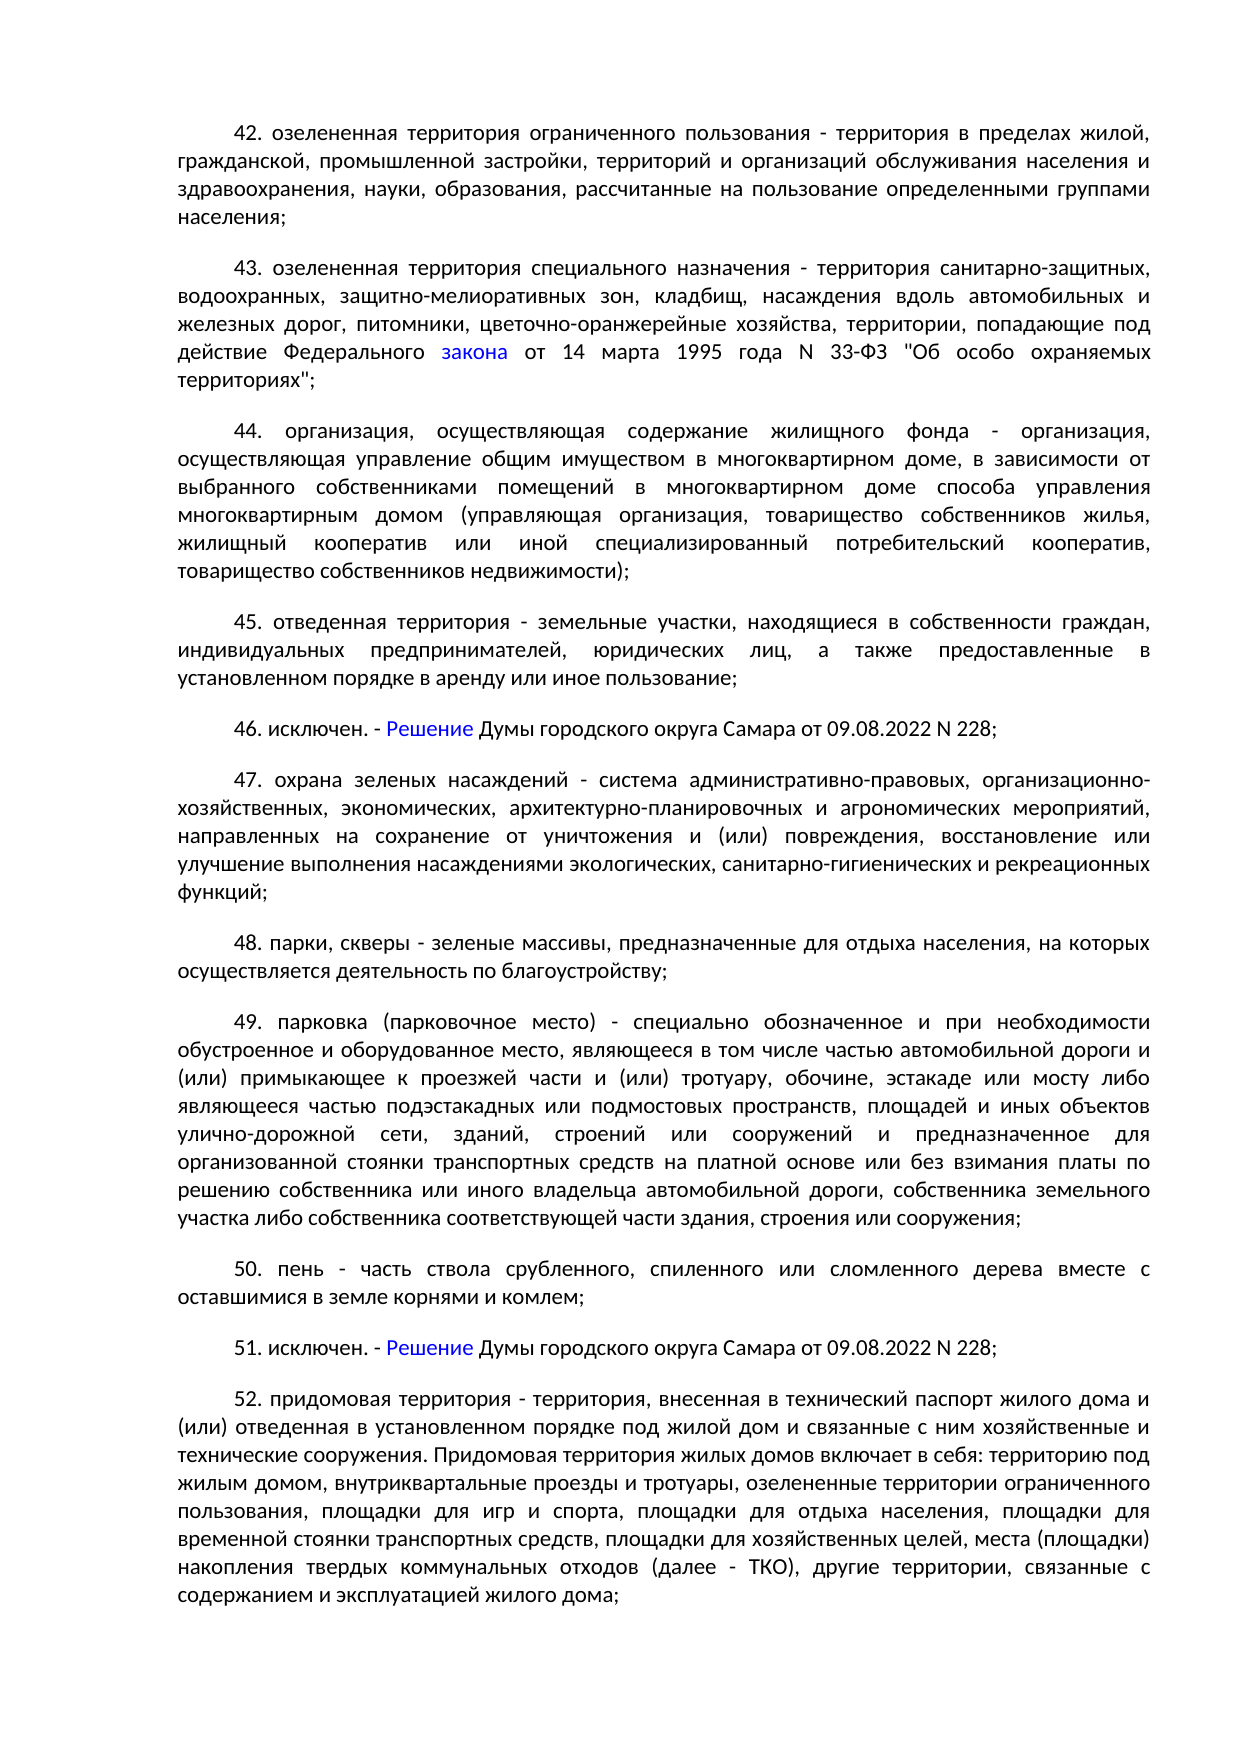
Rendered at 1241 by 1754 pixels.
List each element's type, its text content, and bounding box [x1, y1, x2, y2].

text 46. исключен. - Решение Думы городского округа Самара от 09.08.2022 N 228; [177, 714, 1152, 742]
text 44. организация, осуществляющая содержание жилищного фонда - организация, осуществляющая управление общим имуществом в многоквартирном доме, в зависимости от выбранного собственниками помещений в многоквартирном доме способа управления многоквартирным домом (управляющая организация, товарищество собственников жилья, жилищный кооператив или иной специализированный потребительский кооператив, товарищество собственников недвижимости); [177, 416, 1152, 584]
text 43. озелененная территория специального назначения - территория санитарно-защитных, водоохранных, защитно-мелиоративных зон, кладбищ, насаждения вдоль автомобильных и железных дорог, питомники, цветочно-оранжерейные хозяйства, территории, попадающие под действие Федерального закона от 14 марта 1995 года N 33-ФЗ "Об особо охраняемых территориях"; [177, 253, 1152, 393]
text 51. исключен. - Решение Думы городского округа Самара от 09.08.2022 N 228; [177, 1333, 1152, 1361]
text 48. парки, скверы - зеленые массивы, предназначенные для отдыха населения, на которых осуществляется деятельность по благоустройству; [177, 928, 1152, 984]
text 52. придомовая территория - территория, внесенная в технический паспорт жилого дома и (или) отведенная в установленном порядке под жилой дом и связанные с ним хозяйственные и технические сооружения. Придомовая территория жилых домов включает в себя: территорию под жилым домом, внутриквартальные проезды и тротуары, озелененные территории ограниченного пользования, площадки для игр и спорта, площадки для отдыха населения, площадки для временной стоянки транспортных средств, площадки для хозяйственных целей, места (площадки) накопления твердых коммунальных отходов (далее - ТКО), другие территории, связанные с содержанием и эксплуатацией жилого дома; [177, 1384, 1152, 1608]
text 47. охрана зеленых насаждений - система административно-правовых, организационно-хозяйственных, экономических, архитектурно-планировочных и агрономических мероприятий, направленных на сохранение от уничтожения и (или) повреждения, восстановление или улучшение выполнения насаждениями экологических, санитарно-гигиенических и рекреационных функций; [177, 765, 1152, 905]
text 42. озелененная территория ограниченного пользования - территория в пределах жилой, гражданской, промышленной застройки, территорий и организаций обслуживания населения и здравоохранения, науки, образования, рассчитанные на пользование определенными группами населения; [177, 118, 1152, 230]
text 45. отведенная территория - земельные участки, находящиеся в собственности граждан, индивидуальных предпринимателей, юридических лиц, а также предоставленные в установленном порядке в аренду или иное пользование; [177, 607, 1152, 691]
text 49. парковка (парковочное место) - специально обозначенное и при необходимости обустроенное и оборудованное место, являющееся в том числе частью автомобильной дороги и (или) примыкающее к проезжей части и (или) тротуару, обочине, эстакаде или мосту либо являющееся частью подэстакадных или подмостовых пространств, площадей и иных объектов улично-дорожной сети, зданий, строений или сооружений и предназначенное для организованной стоянки транспортных средств на платной основе или без взимания платы по решению собственника или иного владельца автомобильной дороги, собственника земельного участка либо собственника соответствующей части здания, строения или сооружения; [177, 1007, 1152, 1231]
text 50. пень - часть ствола срубленного, спиленного или сломленного дерева вместе с оставшимися в земле корнями и комлем; [177, 1254, 1152, 1310]
